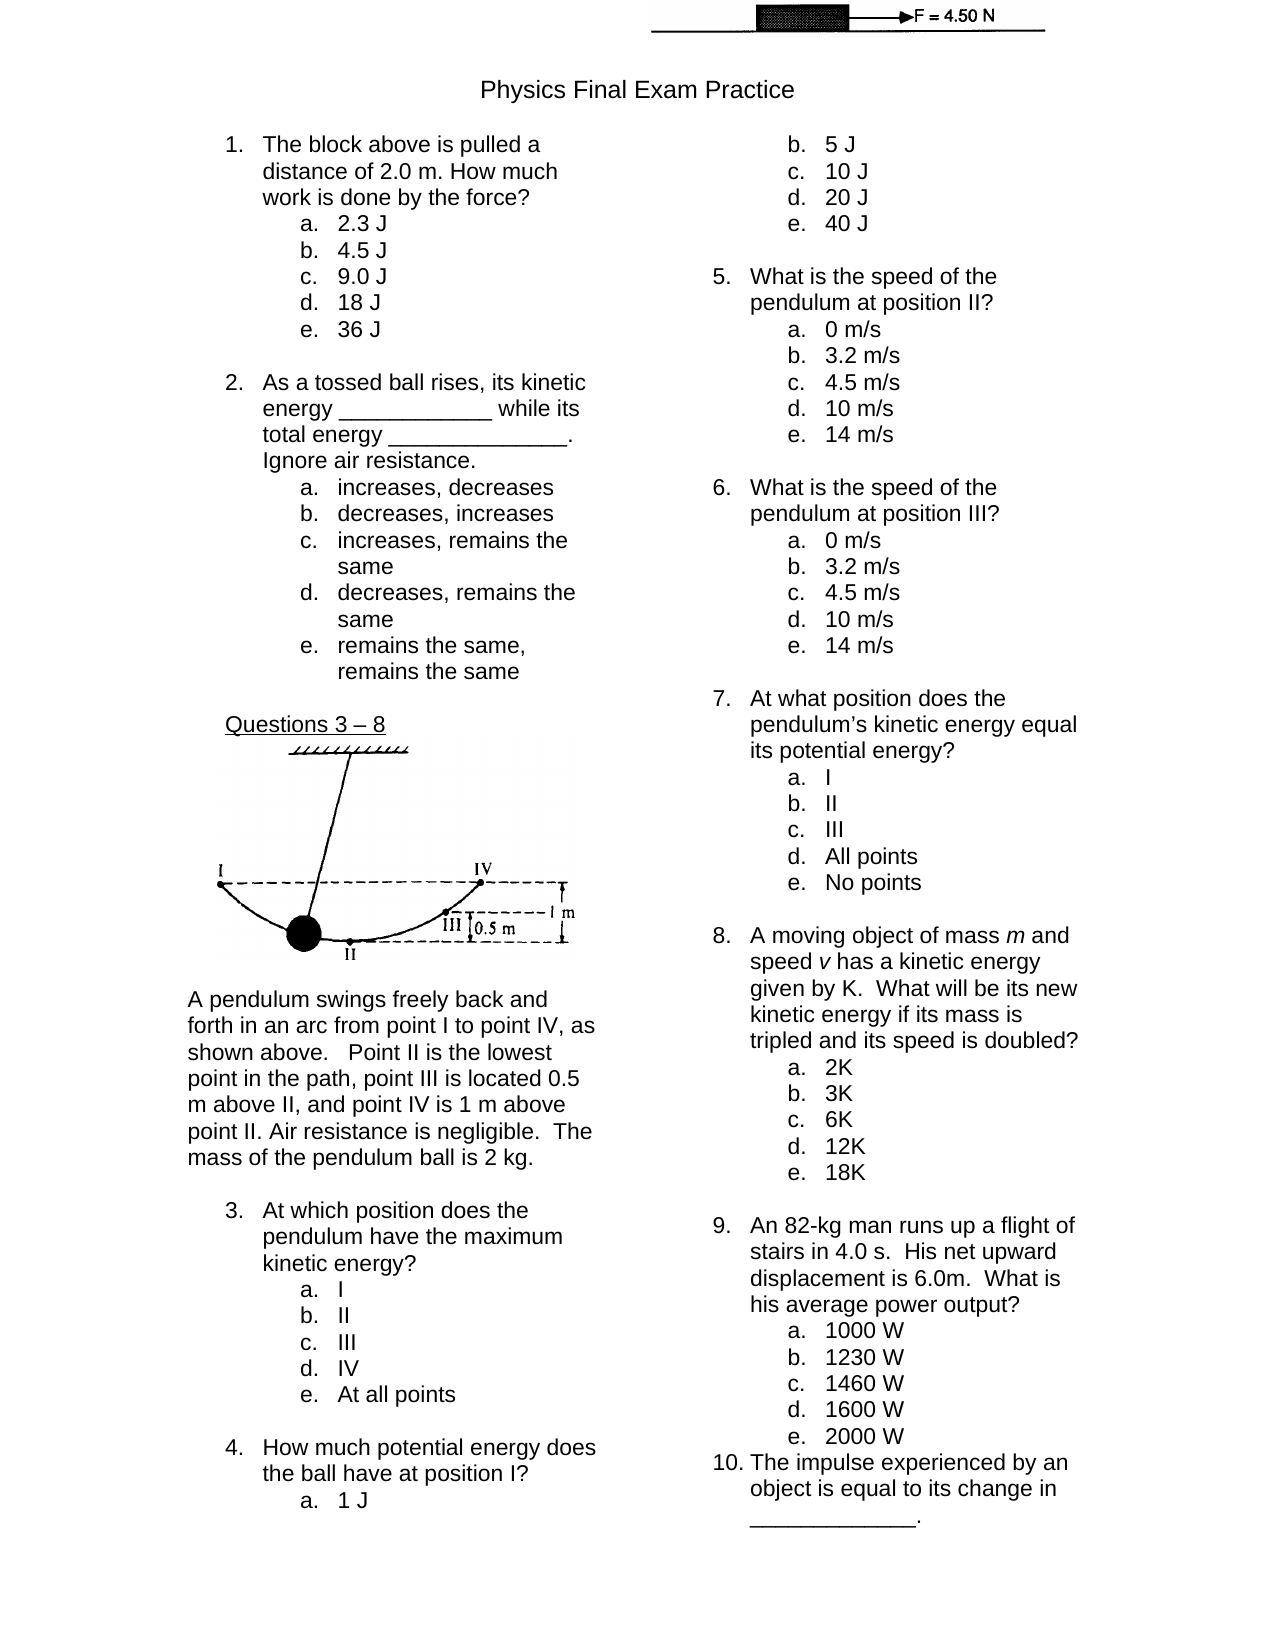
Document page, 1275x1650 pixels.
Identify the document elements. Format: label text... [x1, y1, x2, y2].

list 1230 W [787, 1343, 1087, 1370]
list decreases, increases [300, 500, 600, 527]
list The block above is pulled a distance of 2.0 m. How much work is done by the force? [225, 131, 600, 210]
list 18K [787, 1159, 1087, 1185]
list 10 J [787, 158, 1087, 184]
list 18 J [300, 289, 600, 316]
list 3.2 m/s [787, 342, 1087, 368]
list 4.5 m/s [787, 368, 1087, 395]
list 20 J [787, 184, 1087, 210]
list increases, decreases [300, 474, 600, 500]
list All points [787, 843, 1087, 869]
list 5 J [787, 131, 1087, 158]
list 3.2 m/s [787, 553, 1087, 579]
text A pendulum swings freely back and forth in an arc from point I to point IV, as shown above. Point II is the lowest point in the path, point III is located 0.5 m above II, and point IV is 1 m above point II. Air resistance is negligible. The mass of the pendulum ball is 2 kg. [187, 986, 600, 1170]
list 0 m/s [787, 527, 1087, 553]
list What is the speed of the pendulum at position III? [712, 474, 1087, 527]
list 4.5 J [300, 237, 600, 263]
list At all points [300, 1381, 600, 1408]
list 2.3 J [300, 210, 600, 237]
list 2000 W [787, 1423, 1087, 1449]
list The impulse experienced by an object is equal to its change in _____________. [712, 1449, 1087, 1528]
list 14 m/s [787, 632, 1087, 658]
list 9.0 J [300, 263, 600, 289]
list 6K [787, 1106, 1087, 1133]
list III [300, 1328, 600, 1355]
list II [300, 1302, 600, 1328]
picture [210, 737, 578, 960]
list 12K [787, 1133, 1087, 1159]
list 10 m/s [787, 395, 1087, 421]
list 1000 W [787, 1317, 1087, 1343]
list How much potential energy does the ball have at position I? [225, 1434, 600, 1487]
list What is the speed of the pendulum at position II? [712, 263, 1087, 316]
list At what position does the pendulum’s kinetic energy equal its potential energy? [712, 685, 1087, 764]
list decreases, remains the same [300, 579, 600, 632]
list No points [787, 869, 1087, 896]
list IV [300, 1355, 600, 1381]
list 0 m/s [787, 316, 1087, 342]
list A moving object of mass m and speed v has a kinetic energy given by K. What will be its new kinetic energy if its mass is tripled and its speed is doubled? [712, 922, 1087, 1054]
list remains the same, remains the same [300, 632, 600, 685]
list 36 J [300, 316, 600, 342]
subtitle Questions 3 – 8 [225, 711, 600, 737]
list II [787, 790, 1087, 816]
list 3K [787, 1080, 1087, 1106]
list 4.5 m/s [787, 579, 1087, 606]
list 1600 W [787, 1396, 1087, 1423]
list increases, remains the same [300, 527, 600, 579]
list At which position does the pendulum have the maximum kinetic energy? [225, 1197, 600, 1276]
list As a tossed ball rises, its kinetic energy ____________ while its total energy ______________. Ignore air resistance. [225, 368, 600, 474]
list 14 m/s [787, 421, 1087, 447]
list An 82-kg man runs up a flight of stairs in 4.0 s. His net upward displacement is 6.0m. What is his average power output? [712, 1212, 1087, 1317]
list 40 J [787, 210, 1087, 237]
list 1 J [300, 1487, 600, 1513]
list III [787, 816, 1087, 843]
picture [645, 0, 1050, 38]
list 2K [787, 1054, 1087, 1080]
list 1460 W [787, 1370, 1087, 1396]
list 10 m/s [787, 606, 1087, 632]
list I [787, 764, 1087, 790]
list I [300, 1276, 600, 1302]
